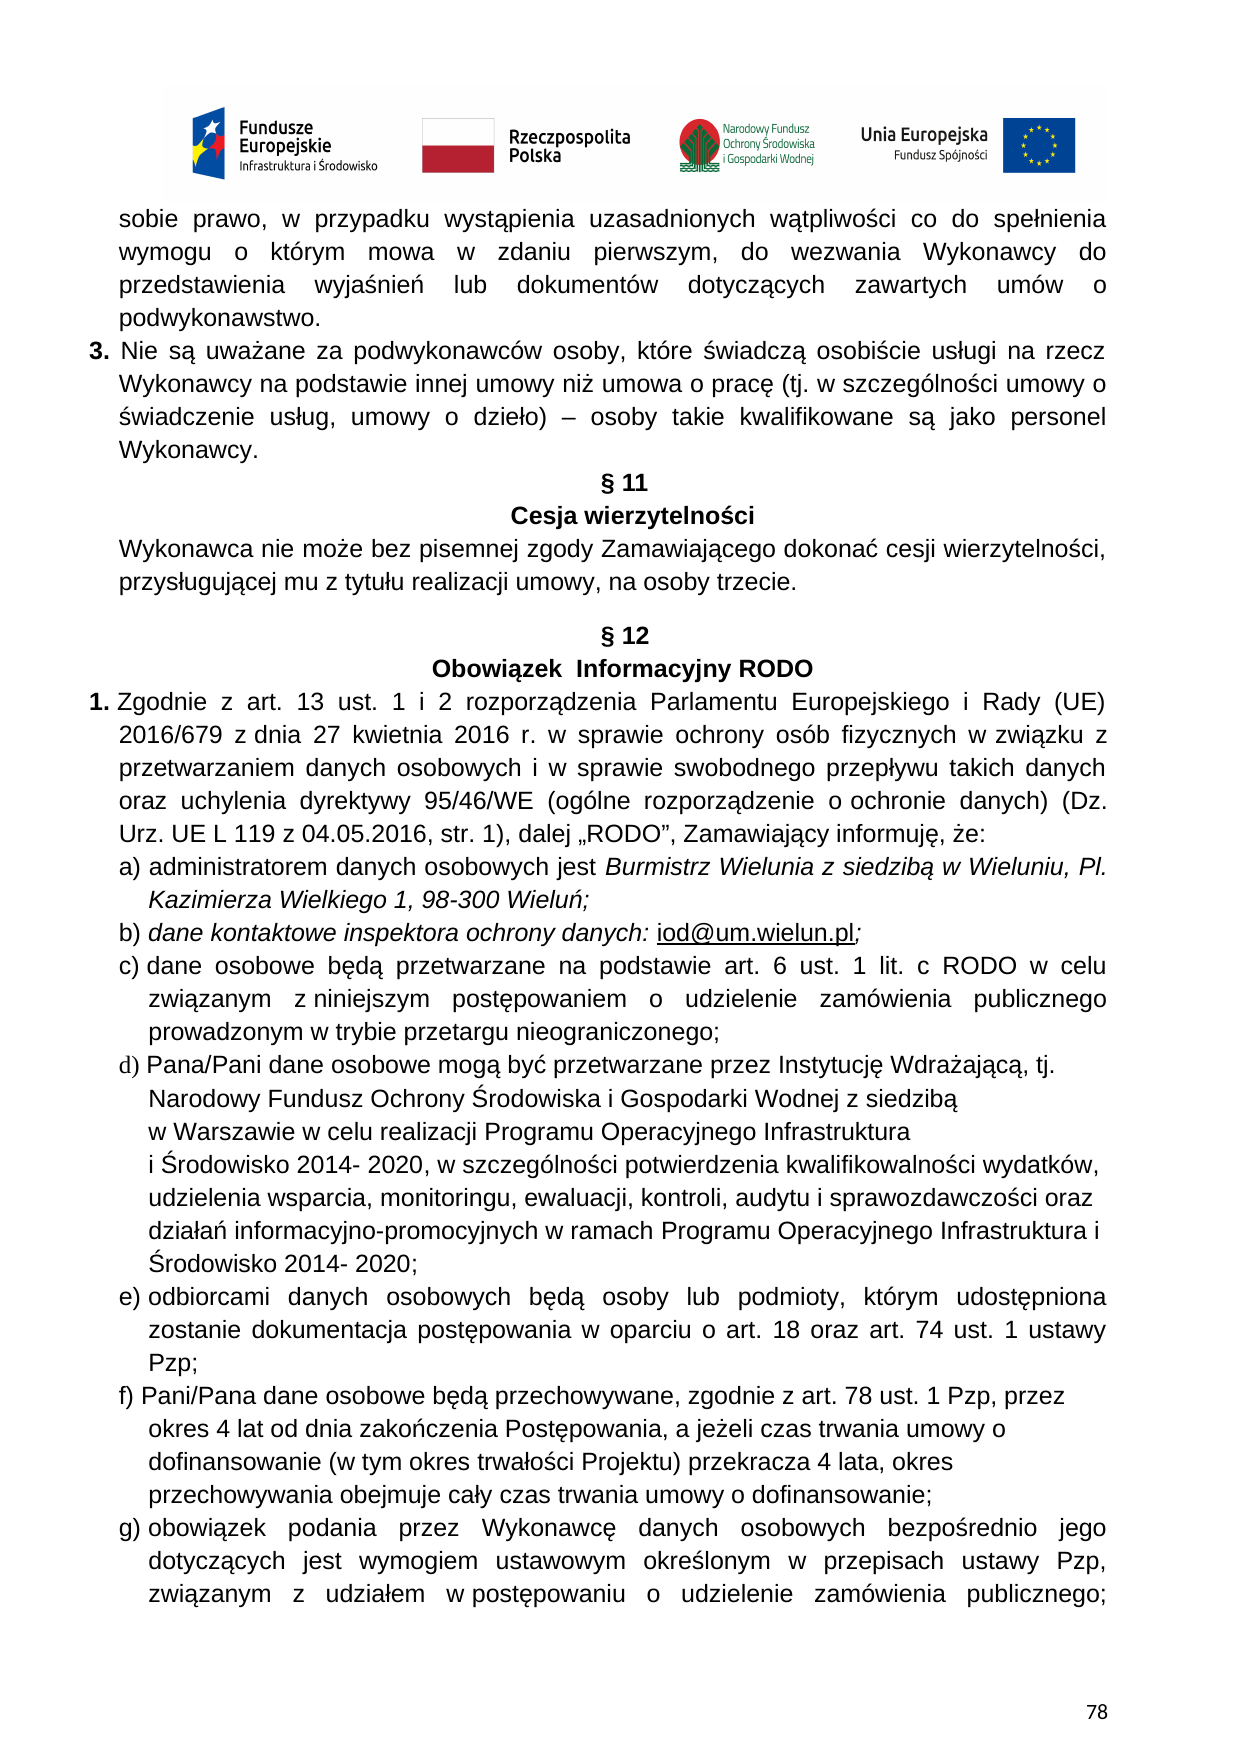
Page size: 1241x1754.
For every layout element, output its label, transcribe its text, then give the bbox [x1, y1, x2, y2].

text b) dane kontaktowe inspektora ochrony danych: iod@um.wielun.pl; [118, 918, 1108, 947]
picture [162, 86, 1107, 202]
list § 12 [126, 621, 1108, 650]
text Wykonawca nie może bez pisemnej zgody Zamawiającego dokonać cesji wierzytelności, przysługującej mu z tytułu realizacji umowy, na osoby trzecie. [118, 534, 1108, 596]
list f) Pani/Pana dane osobowe będą przechowywane, zgodnie z art. 78 ust. 1 Pzp, przez okres 4 lat od dnia zakończenia Postępowania, a jeżeli czas trwania umowy o dofinansowanie (w tym okres trwałości Projektu) przekracza 4 lata, okres przechowywania obejmuje cały czas trwania umowy o dofinansowanie; [110, 1381, 1108, 1508]
text c) dane osobowe będą przetwarzane na podstawie art. 6 ust. 1 lit. c RODO w celu związanym z niniejszym postępowaniem o udzielenie zamówienia publicznego prowadzonym w trybie przetargu nieograniczonego; [118, 951, 1108, 1046]
text e) odbiorcami danych osobowych będą osoby lub podmioty, którym udostępniona zostanie dokumentacja postępowania w oparciu o art. 18 oraz art. 74 ust. 1 ustawy Pzp; [118, 1282, 1108, 1376]
text 3. Nie są uważane za podwykonawców osoby, które świadczą osobiście usługi na rzecz Wykonawcy na podstawie innej umowy niż umowa o pracę (tj. w szczególności umowy o świadczenie usług, umowy o dzieło) – osoby takie kwalifikowane są jako personel Wykonawcy. [89, 336, 1108, 464]
text § 11 [164, 468, 1108, 497]
list d) Pana/Pani dane osobowe mogą być przetwarzane przez Instytucję Wdrażającą, tj. Narodowy Fundusz Ochrony Środowiska i Gospodarki Wodnej z siedzibą w Warszawie w celu realizacji Programu Operacyjnego Infrastruktura i Środowisko 2014- 2020, w szczególności potwierdzenia kwalifikowalności wydatków, udzielenia wsparcia, monitoringu, ewaluacji, kontroli, audytu i sprawozdawczości oraz działań informacyjno-promocyjnych w ramach Programu Operacyjnego Infrastruktura i Środowisko 2014- 2020; [110, 1050, 1108, 1277]
text a) administratorem danych osobowych jest Burmistrz Wielunia z siedzibą w Wieluniu, Pl. Kazimierza Wielkiego 1, 98-300 Wieluń; [118, 852, 1108, 914]
text Cesja wierzytelności [164, 501, 1108, 530]
text Obowiązek Informacyjny RODO [89, 654, 1108, 683]
text 1. Zgodnie z art. 13 ust. 1 i 2 rozporządzenia Parlamentu Europejskiego i Rady (UE) 2016/679 z dnia 27 kwietnia 2016 r. w sprawie ochrony osób fizycznych w związku z przetwarzaniem danych osobowych i w sprawie swobodnego przepływu takich danych oraz uchylenia dyrektywy 95/46/WE (ogólne rozporządzenie o ochronie danych) (Dz. Urz. UE L 119 z 04.05.2016, str. 1), dalej „RODO”, Zamawiający informuję, że: [89, 687, 1108, 848]
